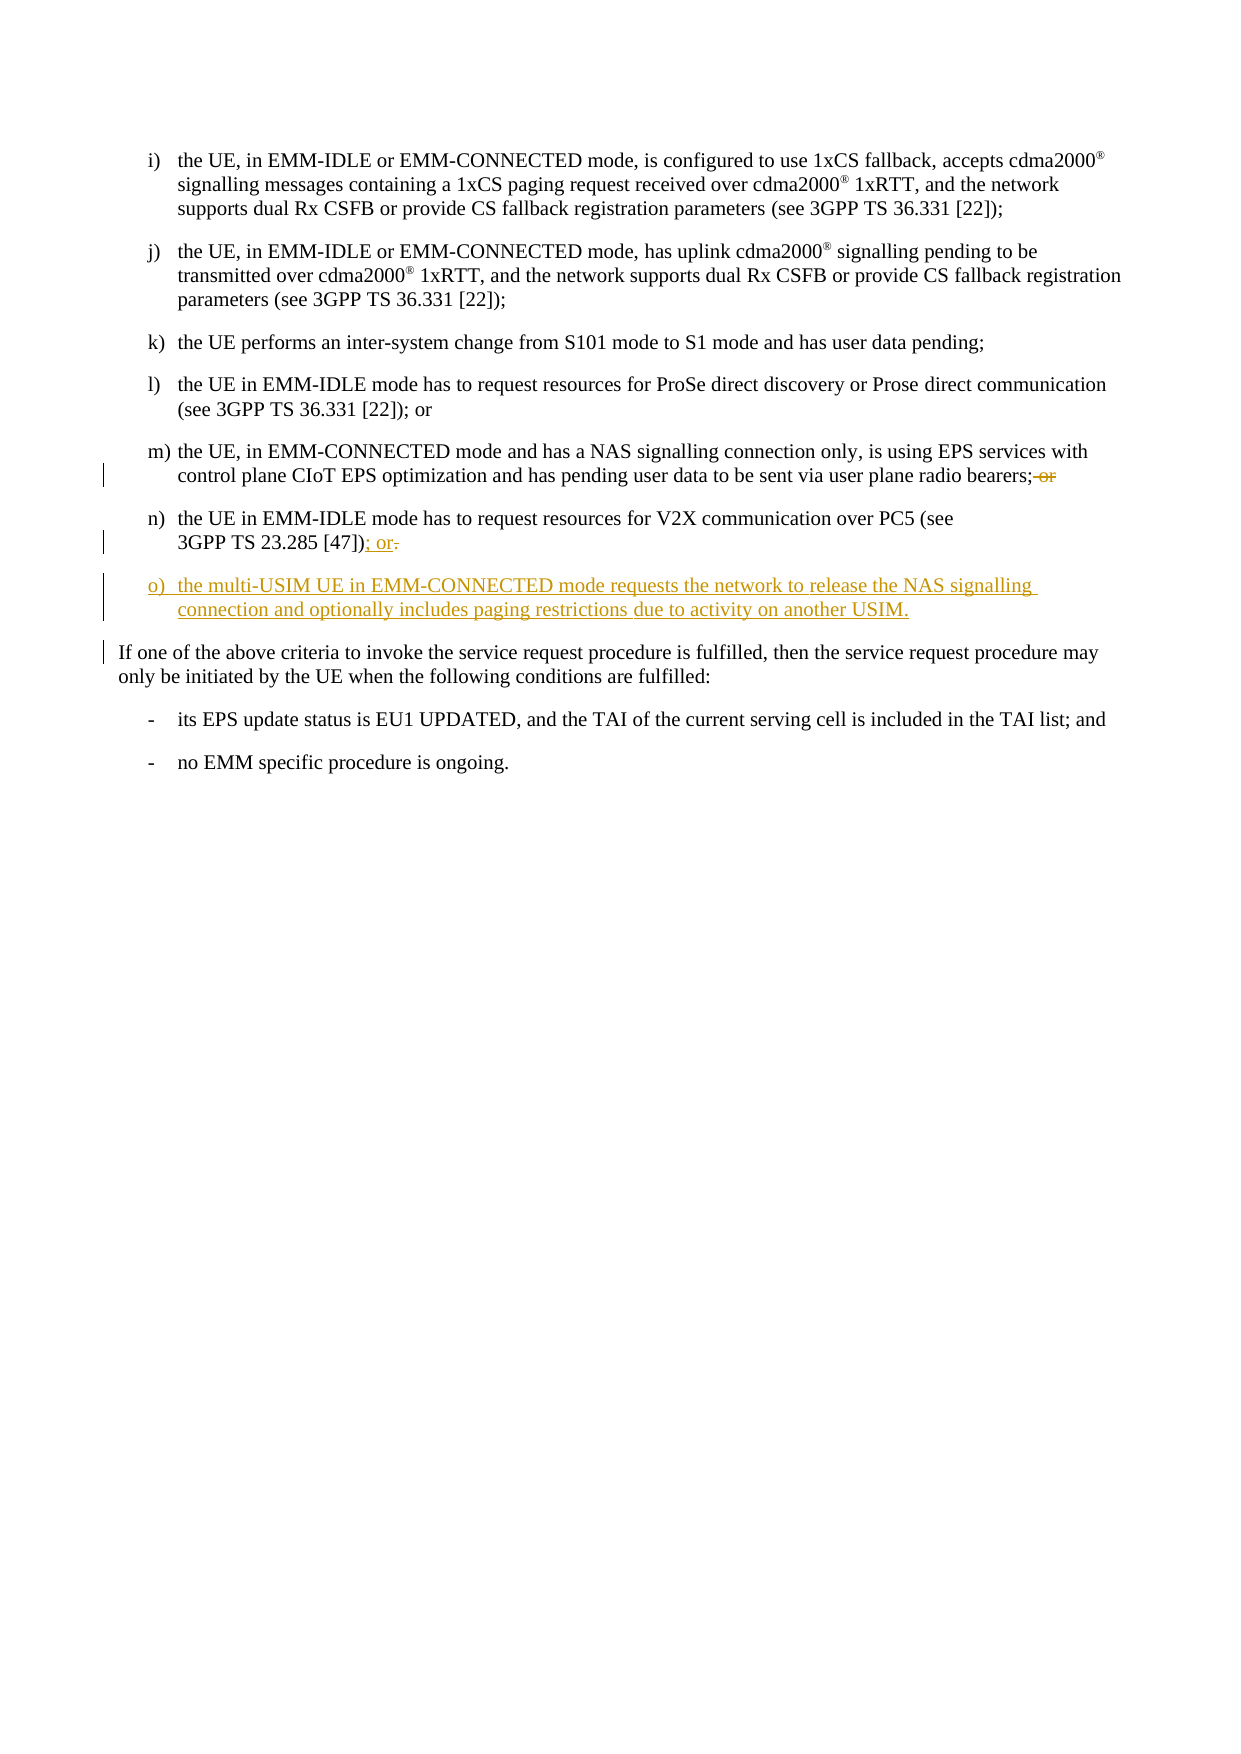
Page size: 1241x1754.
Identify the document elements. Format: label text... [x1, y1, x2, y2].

text i) the UE, in EMM-IDLE or EMM-CONNECTED mode, is configured to use 1xCS fallback, accepts cdma2000® signalling messages containing a 1xCS paging request received over cdma2000® 1xRTT, and the network supports dual Rx CSFB or provide CS fallback registration parameters (see 3GPP TS 36.331 [22]); [148, 148, 1122, 220]
text j) the UE, in EMM-IDLE or EMM-CONNECTED mode, has uplink cdma2000® signalling pending to be transmitted over cdma2000® 1xRTT, and the network supports dual Rx CSFB or provide CS fallback registration parameters (see 3GPP TS 36.331 [22]); [148, 239, 1122, 311]
text If one of the above criteria to invoke the service request procedure is fulfilled, then the service request procedure may only be initiated by the UE when the following conditions are fulfilled: [118, 640, 1122, 688]
text k) the UE performs an inter-system change from S101 mode to S1 mode and has user data pending; [148, 329, 1122, 354]
text - no EMM specific procedure is ongoing. [148, 749, 1122, 774]
text n) the UE in EMM-IDLE mode has to request resources for V2X communication over PC5 (see 3GPP TS 23.285 [47]) [148, 506, 1122, 554]
text m) the UE, in EMM-CONNECTED mode and has a NAS signalling connection only, is using EPS services with control plane CIoT EPS optimization and has pending user data to be sent via user plane radio bearers; [148, 439, 1122, 487]
text l) the UE in EMM-IDLE mode has to request resources for ProSe direct discovery or Prose direct communication (see 3GPP TS 36.331 [22]); or [148, 372, 1122, 421]
text - its EPS update status is EU1 UPDATED, and the TAI of the current serving cell is included in the TAI list; and [148, 707, 1122, 731]
